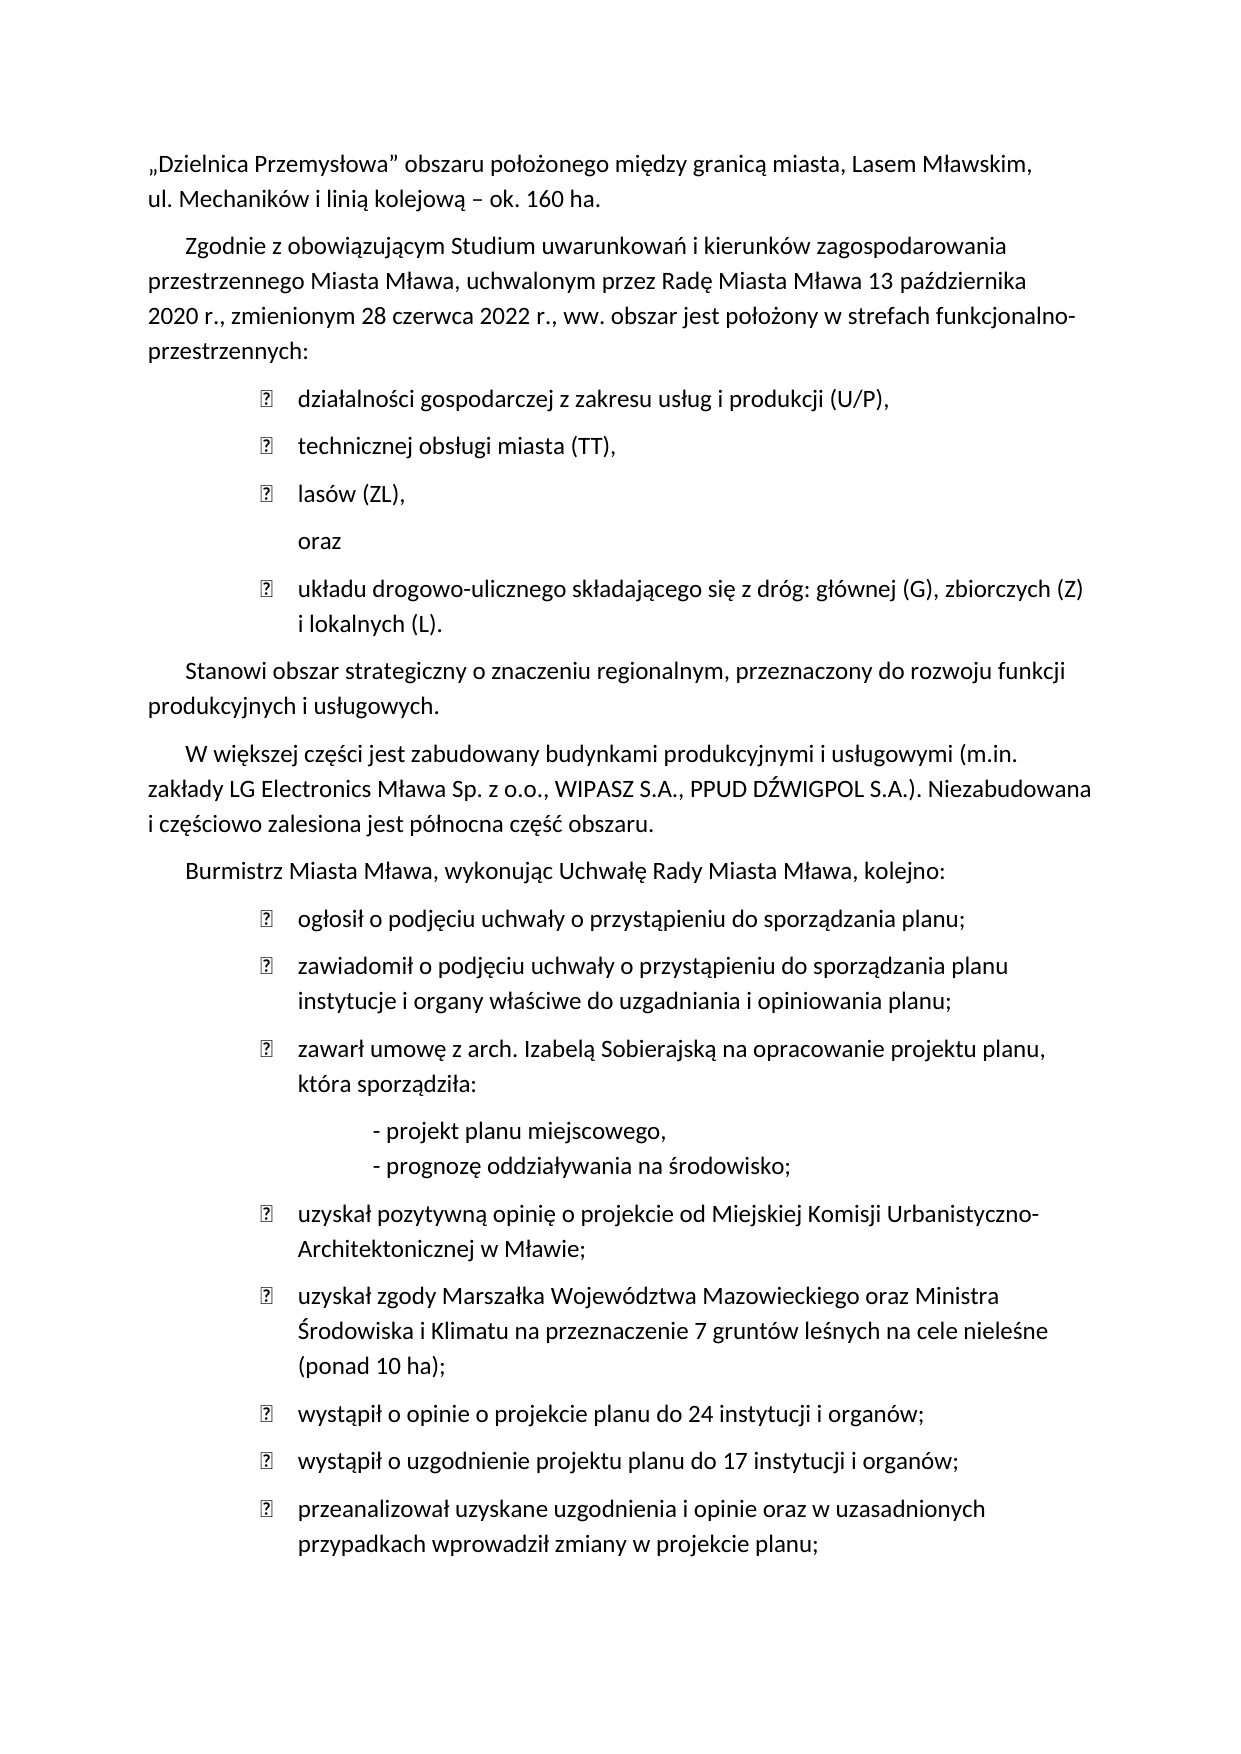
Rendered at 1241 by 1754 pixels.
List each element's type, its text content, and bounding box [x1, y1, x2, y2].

text - prognozę oddziaływania na środowisko; [373, 1150, 1092, 1181]
text Zgodnie z obowiązującym Studium uwarunkowań i kierunków zagospodarowania przestrzennego Miasta Mława, uchwalonym przez Radę Miasta Mława 13 października 2020 r., zmienionym 28 czerwca 2022 r., ww. obszar jest położony w strefach funkcjonalno-przestrzennych: [148, 230, 1092, 366]
list uzyskał zgody Marszałka Województwa Mazowieckiego oraz Ministra Środowiska i Klimatu na przeznaczenie 7 gruntów leśnych na cele nieleśne (ponad 10 ha); [260, 1280, 1092, 1381]
list uzyskał pozytywną opinię o projekcie od Miejskiej Komisji Urbanistyczno-Architektonicznej w Mławie; [260, 1198, 1092, 1263]
list technicznej obsługi miasta (TT), [260, 430, 1092, 461]
text - projekt planu miejscowego, [373, 1115, 1092, 1146]
text W większej części jest zabudowany budynkami produkcyjnymi i usługowymi (m.in. zakłady LG Electronics Mława Sp. z o.o., WIPASZ S.A., PPUD DŹWIGPOL S.A.). Niezabudowana i częściowo zalesiona jest północna część obszaru. [148, 738, 1092, 838]
list wystąpił o opinie o projekcie planu do 24 instytucji i organów; [260, 1398, 1092, 1428]
list ogłosił o podjęciu uchwały o przystąpieniu do sporządzania planu; [260, 903, 1092, 933]
list zawiadomił o podjęciu uchwały o przystąpieniu do sporządzania planu instytucje i organy właściwe do uzgadniania i opiniowania planu; [260, 950, 1092, 1016]
text oraz [298, 525, 1092, 556]
text Burmistrz Miasta Mława, wykonując Uchwałę Rady Miasta Mława, kolejno: [148, 855, 1092, 886]
text Stanowi obszar strategiczny o znaczeniu regionalnym, przeznaczony do rozwoju funkcji produkcyjnych i usługowych. [148, 655, 1092, 721]
list przeanalizował uzyskane uzgodnienia i opinie oraz w uzasadnionych przypadkach wprowadził zmiany w projekcie planu; [260, 1493, 1092, 1558]
list zawarł umowę z arch. Izabelą Sobierajską na opracowanie projektu planu, która sporządziła: [260, 1033, 1092, 1098]
list działalności gospodarczej z zakresu usług i produkcji (U/P), [260, 383, 1092, 413]
list układu drogowo-ulicznego składającego się z dróg: głównej (G), zbiorczych (Z) i lokalnych (L). [260, 573, 1092, 638]
list wystąpił o uzgodnienie projektu planu do 17 instytucji i organów; [260, 1445, 1092, 1476]
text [148, 148, 1092, 213]
list lasów (ZL), [260, 478, 1092, 508]
